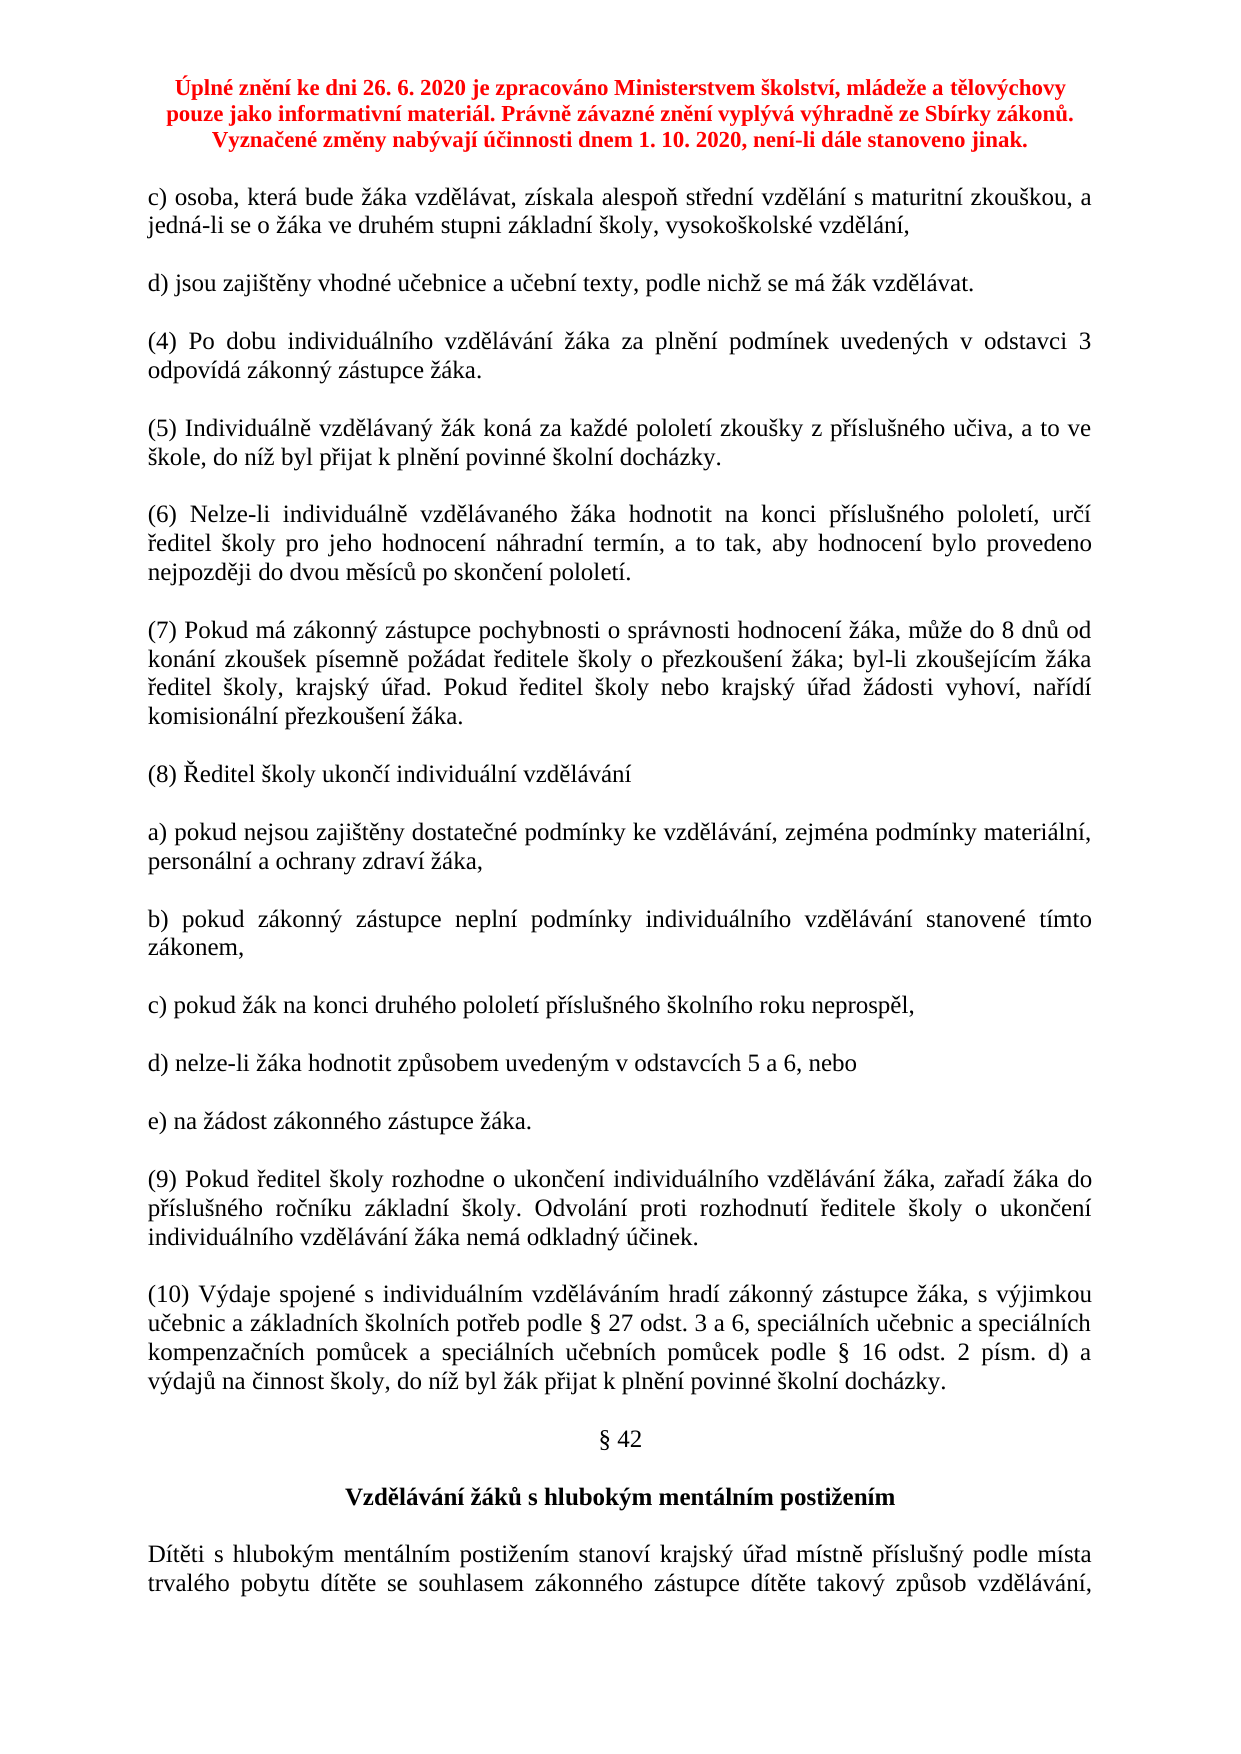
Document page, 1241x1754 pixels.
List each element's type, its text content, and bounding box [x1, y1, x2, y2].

text (10) Výdaje spojené s individuálním vzděláváním hradí zákonný zástupce žáka, s výjimkou učebnic a základních školních potřeb podle § 27 odst. 3 a 6, speciálních učebnic a speciálních kompenzačních pomůcek a speciálních učebních pomůcek podle § 16 odst. 2 písm. d) a výdajů na činnost školy, do níž byl žák přijat k plnění povinné školní docházky. [148, 1279, 1093, 1394]
text b) pokud zákonný zástupce neplní podmínky individuálního vzdělávání stanovené tímto zákonem, [148, 904, 1093, 961]
text (9) Pokud ředitel školy rozhodne o ukončení individuálního vzdělávání žáka, zařadí žáka do příslušného ročníku základní školy. Odvolání proti rozhodnutí ředitele školy o ukončení individuálního vzdělávání žáka nemá odkladný účinek. [148, 1164, 1093, 1250]
text Vzdělávání žáků s hlubokým mentálním postižením [148, 1482, 1093, 1510]
text d) jsou zajištěny vhodné učebnice a učební texty, podle nichž se má žák vzdělávat. [148, 268, 1093, 297]
text (4) Po dobu individuálního vzdělávání žáka za plnění podmínek uvedených v odstavci 3 odpovídá zákonný zástupce žáka. [148, 326, 1093, 384]
text (7) Pokud má zákonný zástupce pochybnosti o správnosti hodnocení žáka, může do 8 dnů od konání zkoušek písemně požádat ředitele školy o přezkoušení žáka; byl-li zkoušejícím žáka ředitel školy, krajský úřad. Pokud ředitel školy nebo krajský úřad žádosti vyhoví, nařídí komisionální přezkoušení žáka. [148, 615, 1093, 730]
text c) pokud žák na konci druhého pololetí příslušného školního roku neprospěl, [148, 990, 1093, 1019]
text (8) Ředitel školy ukončí individuální vzdělávání [148, 759, 1093, 788]
text (6) Nelze-li individuálně vzdělávaného žáka hodnotit na konci příslušného pololetí, určí ředitel školy pro jeho hodnocení náhradní termín, a to tak, aby hodnocení bylo provedeno nejpozději do dvou měsíců po skončení pololetí. [148, 499, 1093, 586]
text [148, 1539, 1093, 1597]
text e) na žádost zákonného zástupce žáka. [148, 1106, 1093, 1135]
text § 42 [148, 1424, 1093, 1452]
text d) nelze-li žáka hodnotit způsobem uvedeným v odstavcích 5 a 6, nebo [148, 1048, 1093, 1077]
text (5) Individuálně vzdělávaný žák koná za každé pololetí zkoušky z příslušného učiva, a to ve škole, do níž byl přijat k plnění povinné školní docházky. [148, 413, 1093, 470]
text c) osoba, která bude žáka vzdělávat, získala alespoň střední vzdělání s maturitní zkouškou, a jedná-li se o žáka ve druhém stupni základní školy, vysokoškolské vzdělání, [148, 182, 1093, 239]
text a) pokud nejsou zajištěny dostatečné podmínky ke vzdělávání, zejména podmínky materiální, personální a ochrany zdraví žáka, [148, 817, 1093, 874]
